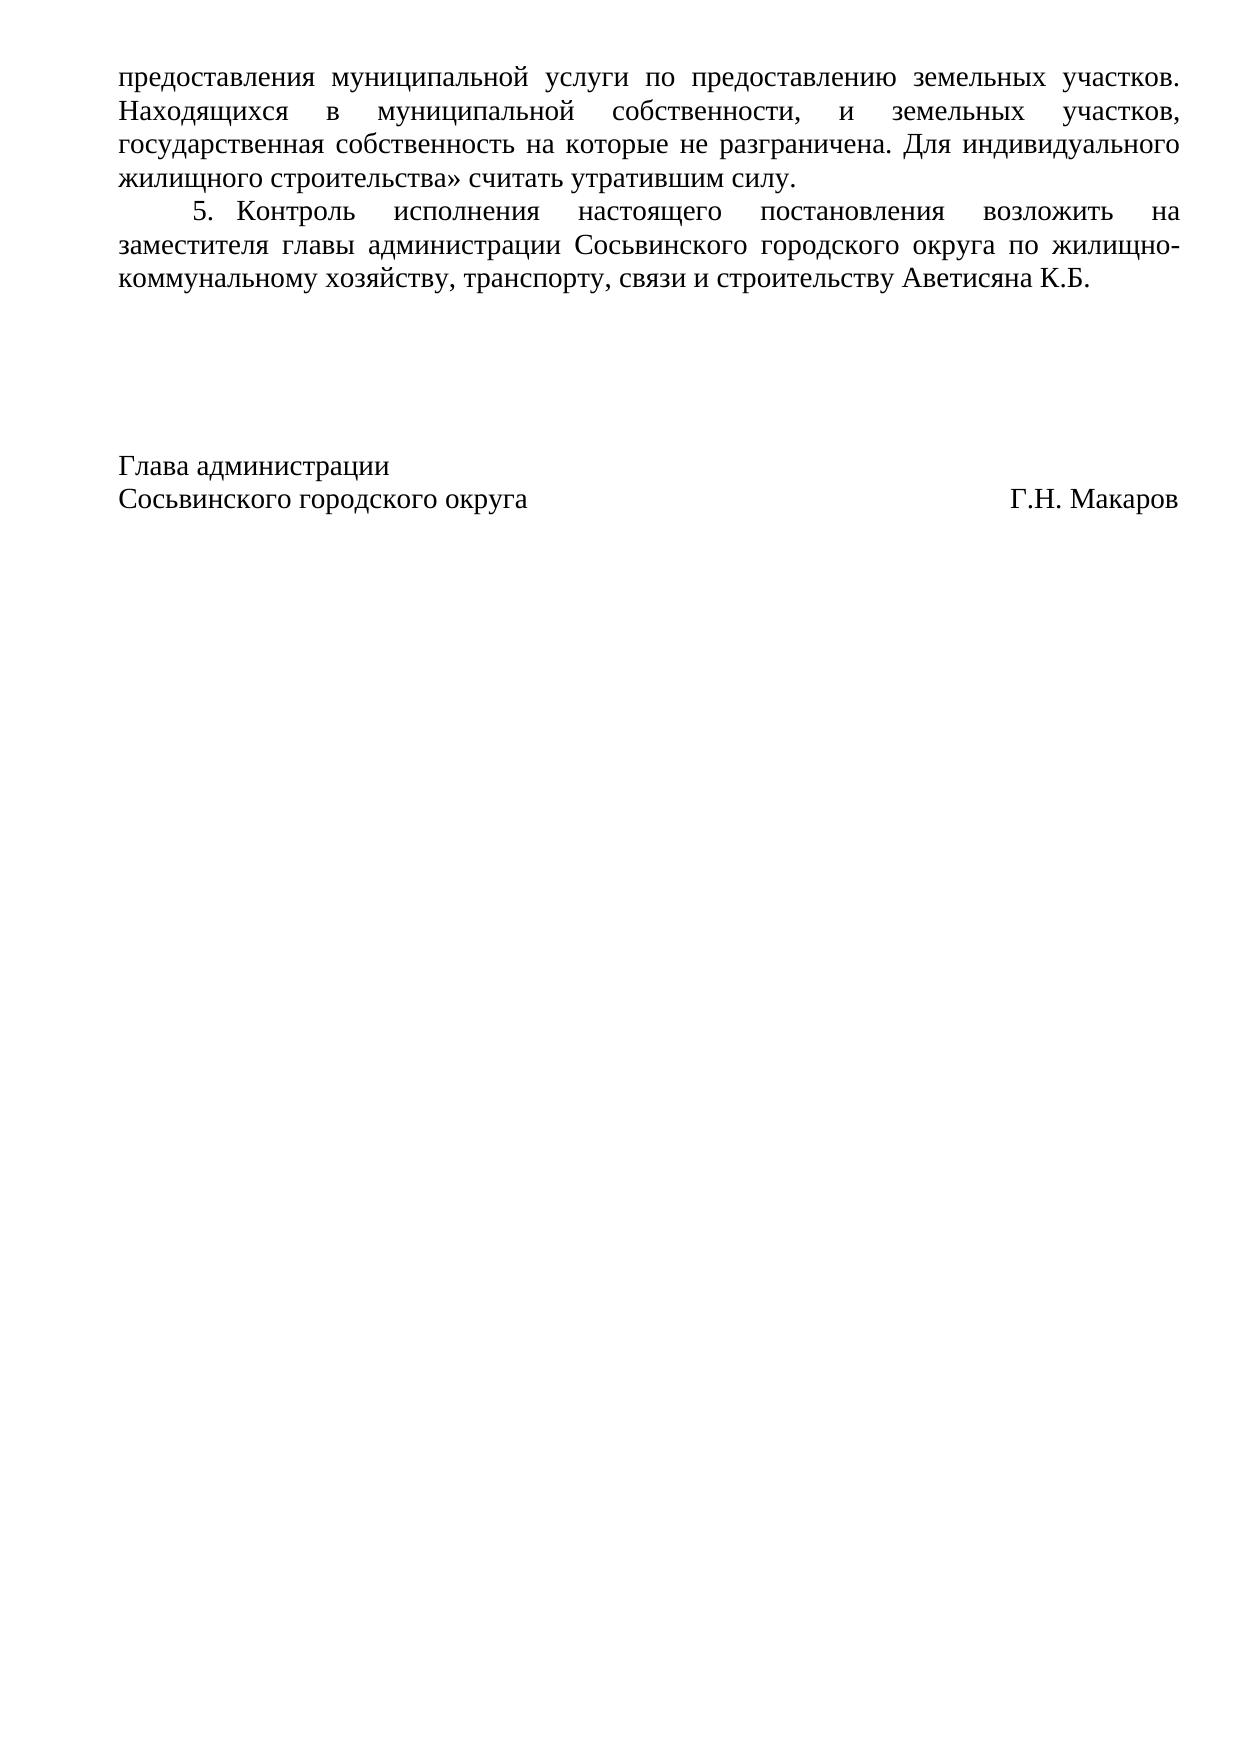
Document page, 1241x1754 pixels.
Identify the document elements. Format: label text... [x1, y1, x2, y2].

text Глава администрации [118, 448, 1181, 482]
text Сосьвинского городского округа Г.Н. Макаров [118, 482, 1181, 515]
text 5. Контроль исполнения настоящего постановления возложить на заместителя главы администрации Сосьвинского городского округа по жилищно-коммунальному хозяйству, транспорту, связи и строительству Аветисяна К.Б. [118, 193, 1181, 294]
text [118, 59, 1181, 193]
